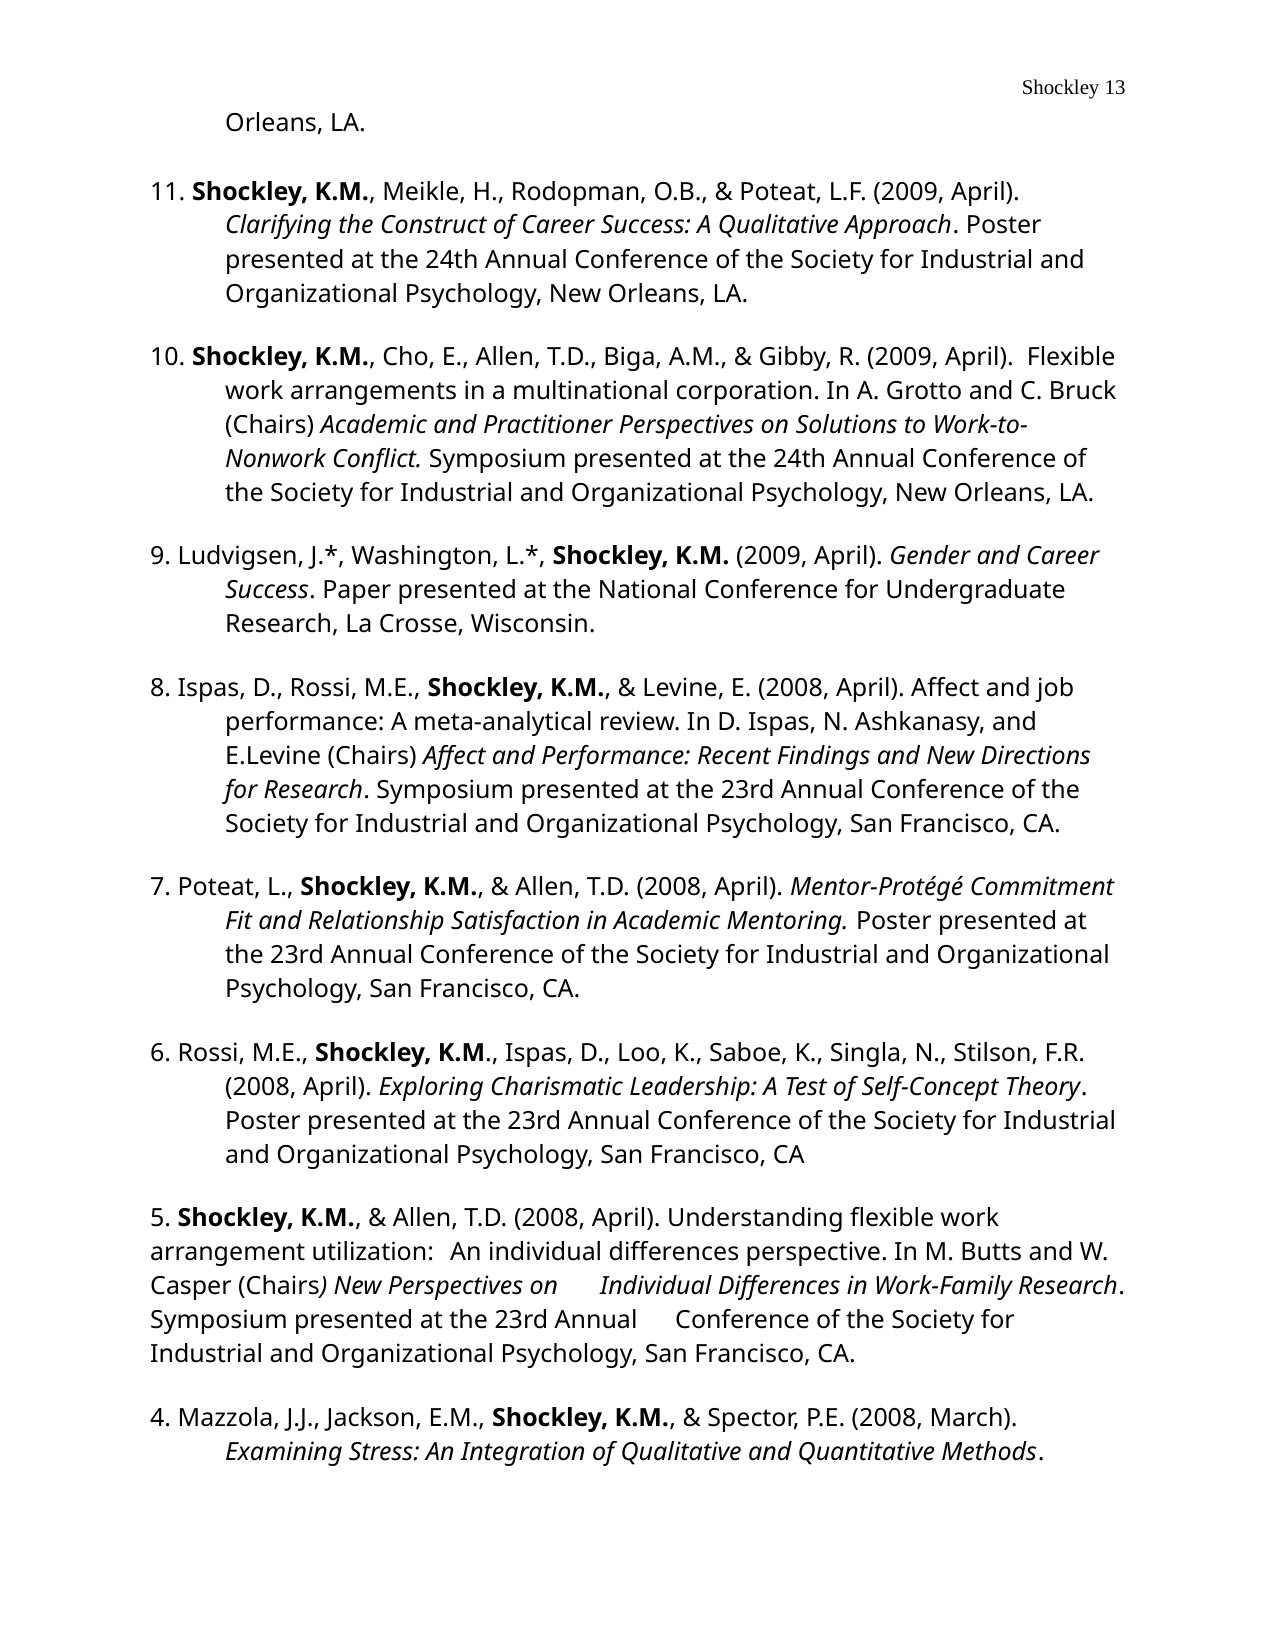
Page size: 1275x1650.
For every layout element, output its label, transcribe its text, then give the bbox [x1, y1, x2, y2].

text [150, 105, 1125, 139]
text 11. Shockley, K.M., Meikle, H., Rodopman, O.B., & Poteat, L.F. (2009, April). Clarifying the Construct of Career Success: A Qualitative Approach. Poster presented at the 24th Annual Conference of the Society for Industrial and Organizational Psychology, New Orleans, LA. [150, 173, 1125, 309]
text 7. Poteat, L., Shockley, K.M., & Allen, T.D. (2008, April). Mentor-Protégé Commitment Fit and Relationship Satisfaction in Academic Mentoring. Poster presented at the 23rd Annual Conference of the Society for Industrial and Organizational Psychology, San Francisco, CA. [150, 869, 1125, 1005]
text 10. Shockley, K.M., Cho, E., Allen, T.D., Biga, A.M., & Gibby, R. (2009, April). Flexible work arrangements in a multinational corporation. In A. Grotto and C. Bruck (Chairs) Academic and Practitioner Perspectives on Solutions to Work-to-Nonwork Conflict. Symposium presented at the 24th Annual Conference of the Society for Industrial and Organizational Psychology, New Orleans, LA. [150, 338, 1125, 509]
text 6. Rossi, M.E., Shockley, K.M., Ispas, D., Loo, K., Saboe, K., Singla, N., Stilson, F.R. (2008, April). Exploring Charismatic Leadership: A Test of Self-Concept Theory. Poster presented at the 23rd Annual Conference of the Society for Industrial and Organizational Psychology, San Francisco, CA [150, 1034, 1125, 1171]
text 5. Shockley, K.M., & Allen, T.D. (2008, April). Understanding flexible work arrangement utilization: An individual differences perspective. In M. Butts and W. Casper (Chairs) New Perspectives on Individual Differences in Work-Family Research. Symposium presented at the 23rd Annual Conference of the Society for Industrial and Organizational Psychology, San Francisco, CA. [150, 1200, 1125, 1370]
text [150, 1399, 1125, 1467]
text 8. Ispas, D., Rossi, M.E., Shockley, K.M., & Levine, E. (2008, April). Affect and job performance: A meta-analytical review. In D. Ispas, N. Ashkanasy, and E.Levine (Chairs) Affect and Performance: Recent Findings and New Directions for Research. Symposium presented at the 23rd Annual Conference of the Society for Industrial and Organizational Psychology, San Francisco, CA. [150, 669, 1125, 840]
text 9. Ludvigsen, J.*, Washington, L.*, Shockley, K.M. (2009, April). Gender and Career Success. Paper presented at the National Conference for Undergraduate Research, La Crosse, Wisconsin. [150, 538, 1125, 640]
